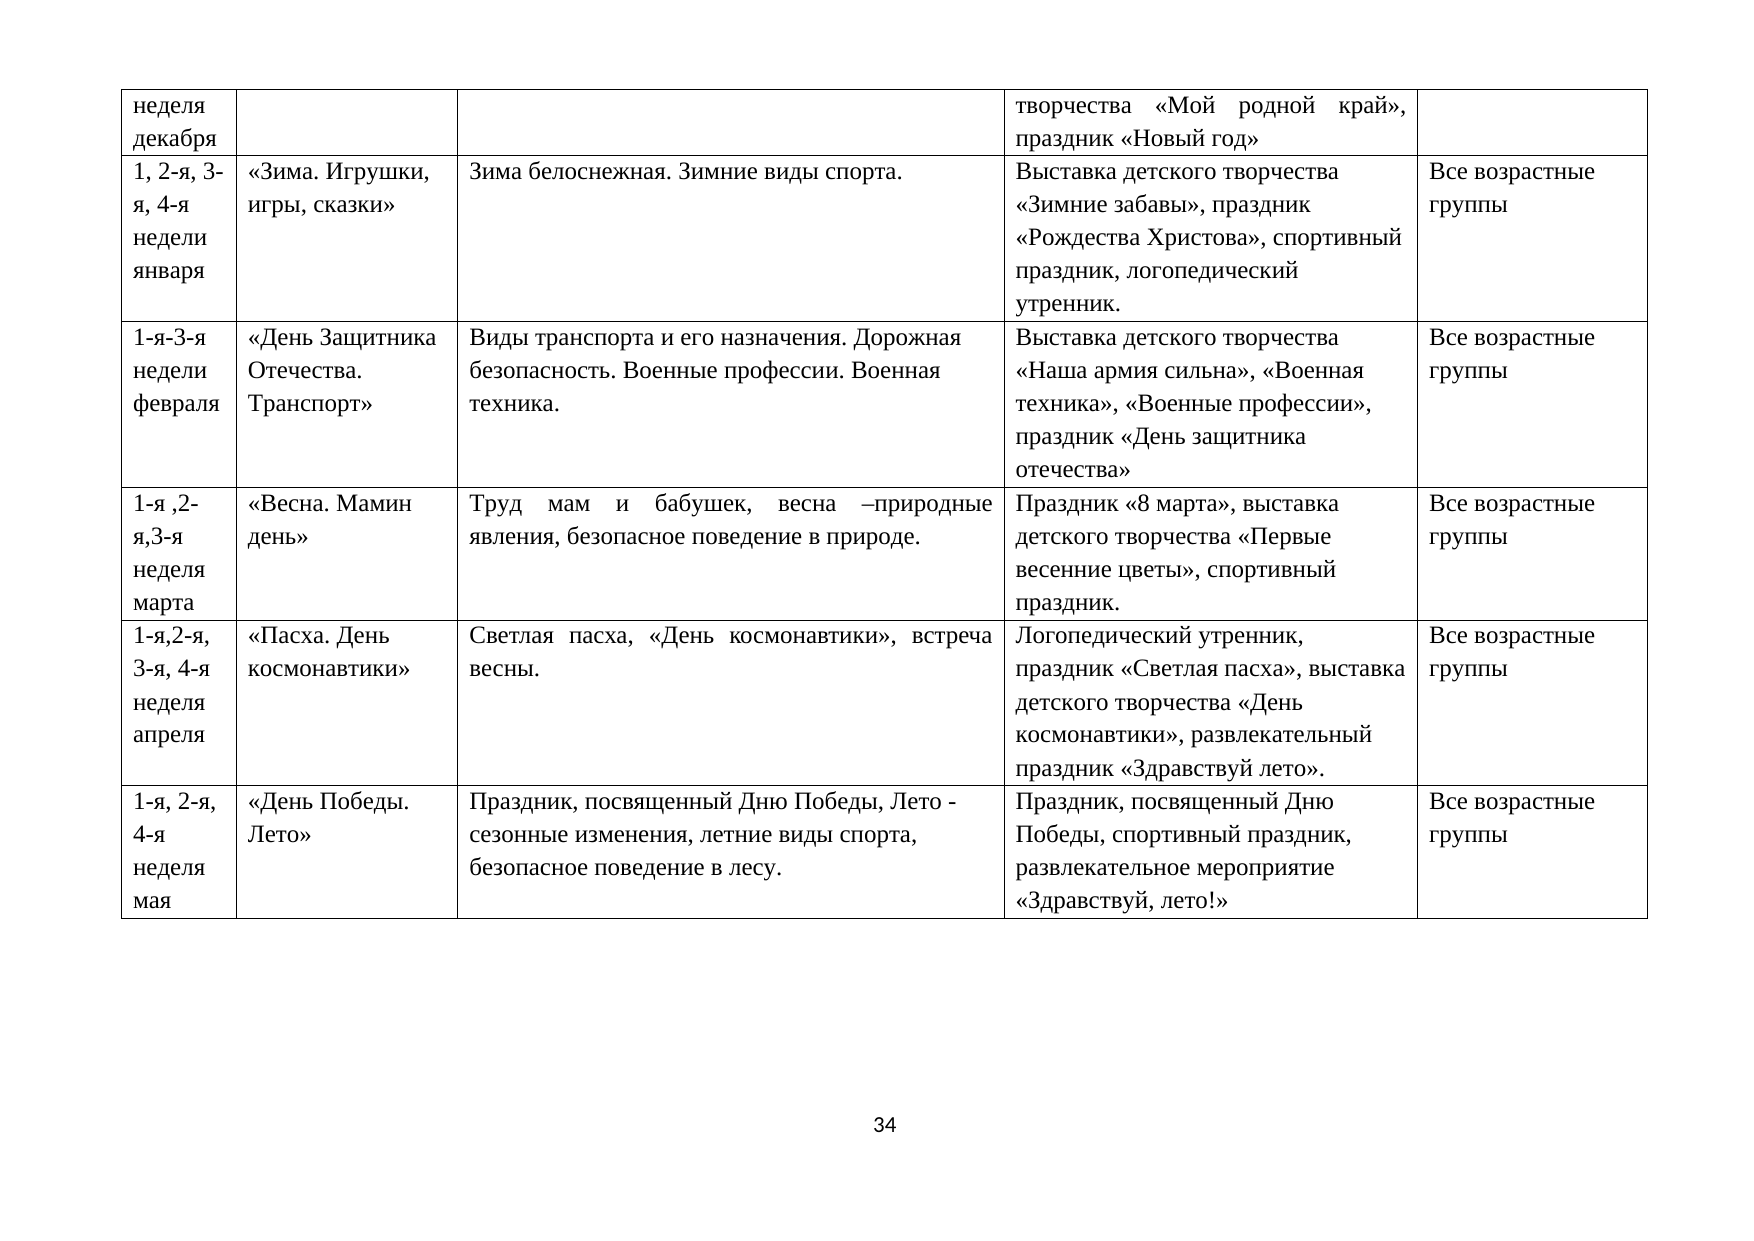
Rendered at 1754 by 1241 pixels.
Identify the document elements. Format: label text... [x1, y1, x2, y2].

table_cell Праздник, посвященный Дню Победы, спортивный праздник, развлекательное мероприятие «Здравствуй, лето!» [1005, 786, 1417, 918]
table_cell Все возрастные группы [1418, 488, 1647, 619]
table_cell Все возрастные группы [1418, 621, 1647, 785]
table_cell Праздник «8 марта», выставка детского творчества «Первые весенние цветы», спортивный праздник. [1005, 488, 1417, 619]
table_cell Виды транспорта и его назначения. Дорожная безопасность. Военные профессии. Военная техника. [458, 322, 1004, 487]
table_cell 1, 2-я, 3-я, 4-я недели января [122, 156, 236, 321]
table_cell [237, 90, 457, 155]
table_cell Все возрастные группы [1418, 786, 1647, 918]
table_cell 1-я-3-я недели февраля [122, 322, 236, 487]
table_cell «Весна. Мамин день» [237, 488, 457, 619]
table_cell Труд мам и бабушек, весна –природные явления, безопасное поведение в природе. [458, 488, 1004, 619]
table_cell Логопедический утренник, праздник «Светлая пасха», выставка детского творчества «День космонавтики», развлекательный праздник «Здравствуй лето». [1005, 621, 1417, 785]
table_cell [1418, 90, 1647, 155]
table_cell Выставка детского творчества «Наша армия сильна», «Военная техника», «Военные профессии», праздник «День защитника отечества» [1005, 322, 1417, 487]
table_cell Праздник, посвященный Дню Победы, Лето - сезонные изменения, летние виды спорта, безопасное поведение в лесу. [458, 786, 1004, 918]
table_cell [1005, 90, 1417, 155]
table_cell «День Победы. Лето» [237, 786, 457, 918]
table_cell «День Защитника Отечества. Транспорт» [237, 322, 457, 487]
table_cell 1-я ,2-я,3-я неделя марта [122, 488, 236, 619]
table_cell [122, 90, 236, 155]
table_cell Все возрастные группы [1418, 156, 1647, 321]
table_cell Светлая пасха, «День космонавтики», встреча весны. [458, 621, 1004, 785]
table_cell «Зима. Игрушки, игры, сказки» [237, 156, 457, 321]
table_cell Выставка детского творчества «Зимние забавы», праздник «Рождества Христова», спортивный праздник, логопедический утренник. [1005, 156, 1417, 321]
table_cell 1-я, 2-я, 4-я неделя мая [122, 786, 236, 918]
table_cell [458, 90, 1004, 155]
table_cell 1-я,2-я, 3-я, 4-я неделя апреля [122, 621, 236, 785]
table_cell Зима белоснежная. Зимние виды спорта. [458, 156, 1004, 321]
table_cell «Пасха. День космонавтики» [237, 621, 457, 785]
table_cell Все возрастные группы [1418, 322, 1647, 487]
